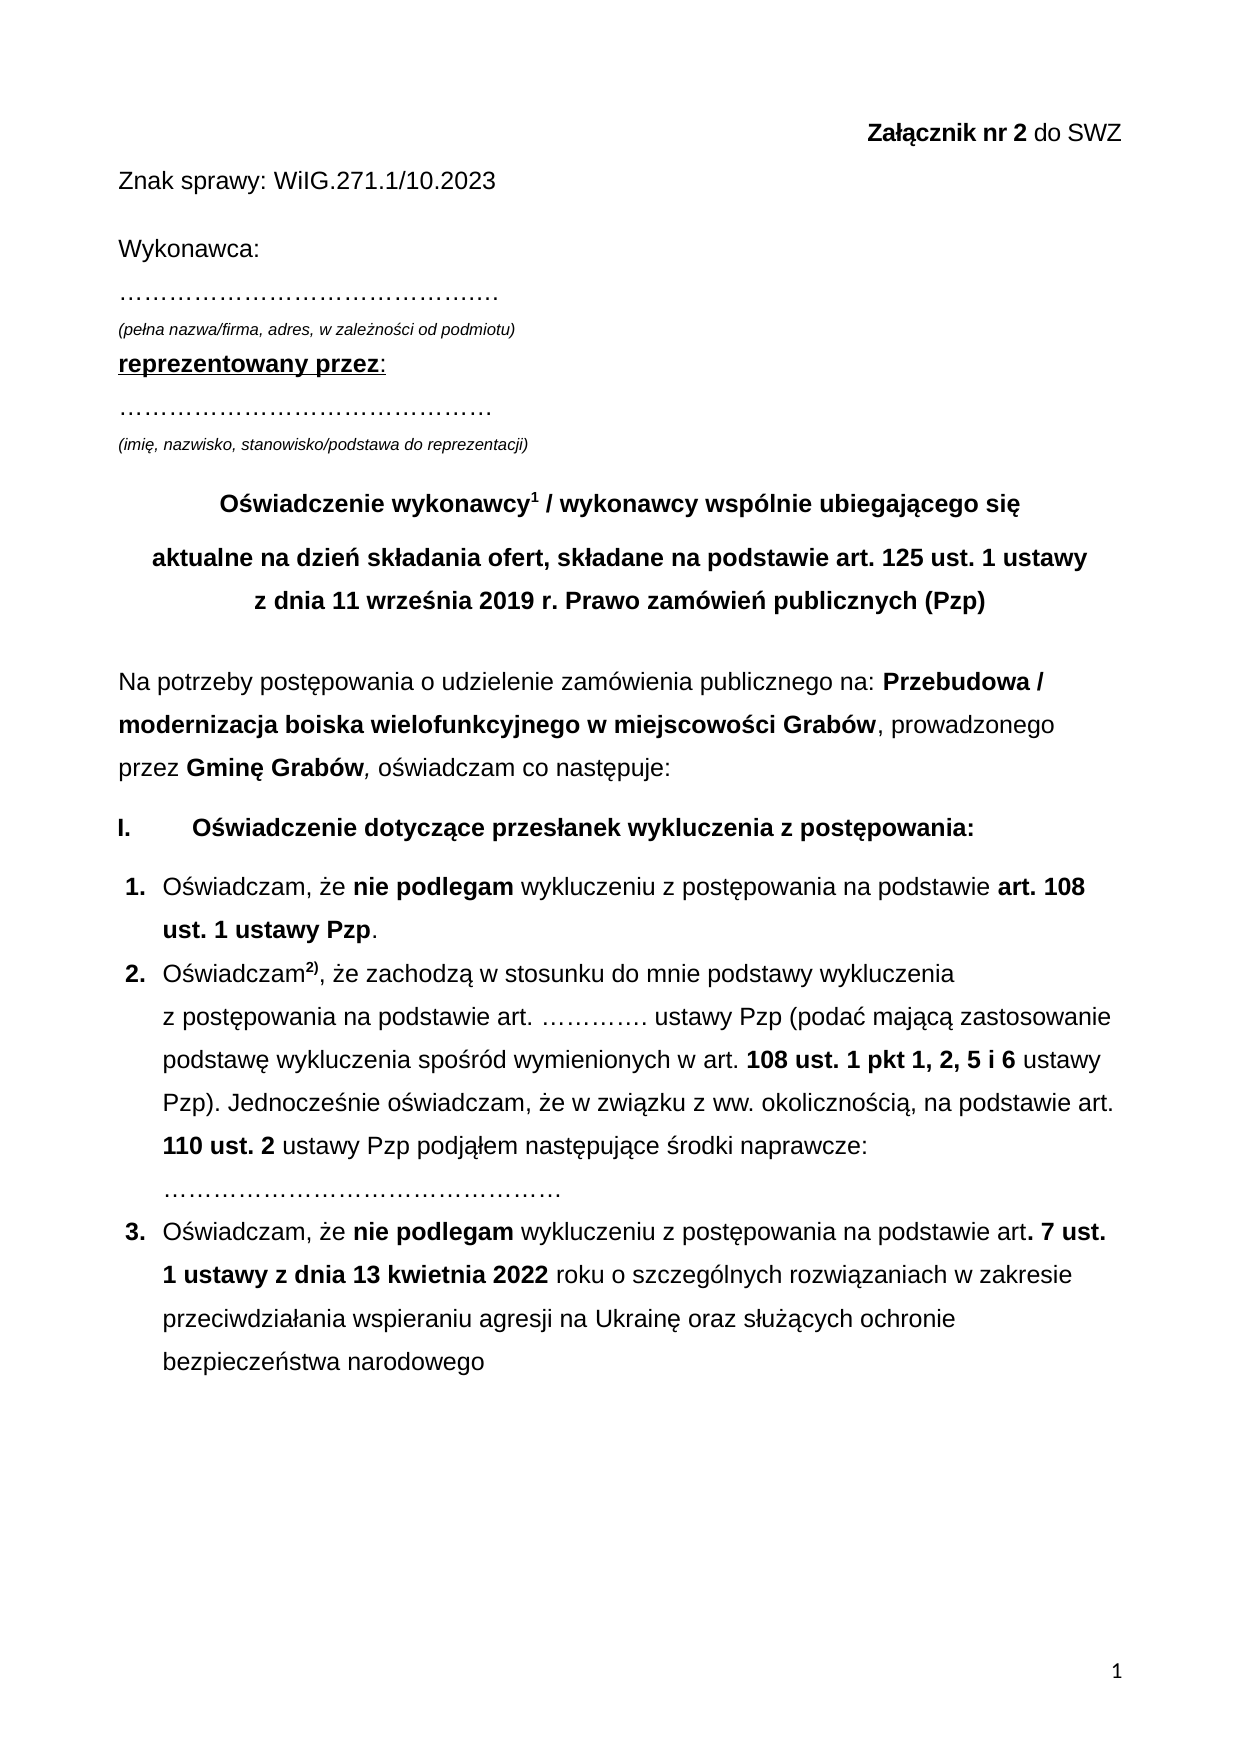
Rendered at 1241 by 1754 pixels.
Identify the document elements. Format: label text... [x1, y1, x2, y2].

text aktualne na dzień składania ofert, składane na podstawie art. 125 ust. 1 ustawy z dnia 11 września 2019 r. Prawo zamówień publicznych (Pzp) [118, 543, 1122, 614]
text Oświadczenie wykonawcy1 / wykonawcy wspólnie ubiegającego się [118, 489, 1122, 518]
text (imię, nazwisko, stanowisko/podstawa do reprezentacji) [118, 435, 605, 454]
text …………………………………….… [118, 277, 576, 306]
text (pełna nazwa/firma, adres, w zależności od podmiotu) [118, 320, 635, 339]
text Na potrzeby postępowania o udzielenie zamówienia publicznego na: Przebudowa / modernizacja boiska wielofunkcyjnego w miejscowości Grabów, prowadzonego przez Gminę Grabów, oświadczam co następuje: [118, 666, 1122, 781]
text reprezentowany przez: [118, 349, 1122, 378]
text Załącznik nr 2 do SWZ [271, 118, 1122, 147]
list Oświadczam2), że zachodzą w stosunku do mnie podstawy wykluczenia z postępowania na podstawie art. …………. ustawy Pzp (podać mającą zastosowanie podstawę wykluczenia spośród wymienionych w art. 108 ust. 1 pkt 1, 2, 5 i 6 ustawy Pzp). Jednocześnie oświadczam, że w związku z ww. okolicznością, na podstawie art. 110 ust. 2 ustawy Pzp podjąłem następujące środki naprawcze: ………………………………………… [125, 958, 1122, 1203]
list Oświadczam, że nie podlegam wykluczeniu z postępowania na podstawie art. 7 ust. 1 ustawy z dnia 13 kwietnia 2022 roku o szczególnych rozwiązaniach w zakresie przeciwdziałania wspieraniu agresji na Ukrainę oraz służących ochronie bezpieczeństwa narodowego [125, 1217, 1122, 1375]
list Oświadczam, że nie podlegam wykluczeniu z postępowania na podstawie art. 108 ust. 1 ustawy Pzp. [125, 872, 1122, 944]
text Wykonawca: [118, 234, 1122, 263]
list Oświadczenie dotyczące przesłanek wykluczenia z postępowania: [117, 812, 1122, 841]
text Znak sprawy: WiIG.271.1/10.2023 [118, 166, 1122, 194]
text ……………………………………… [118, 392, 620, 421]
